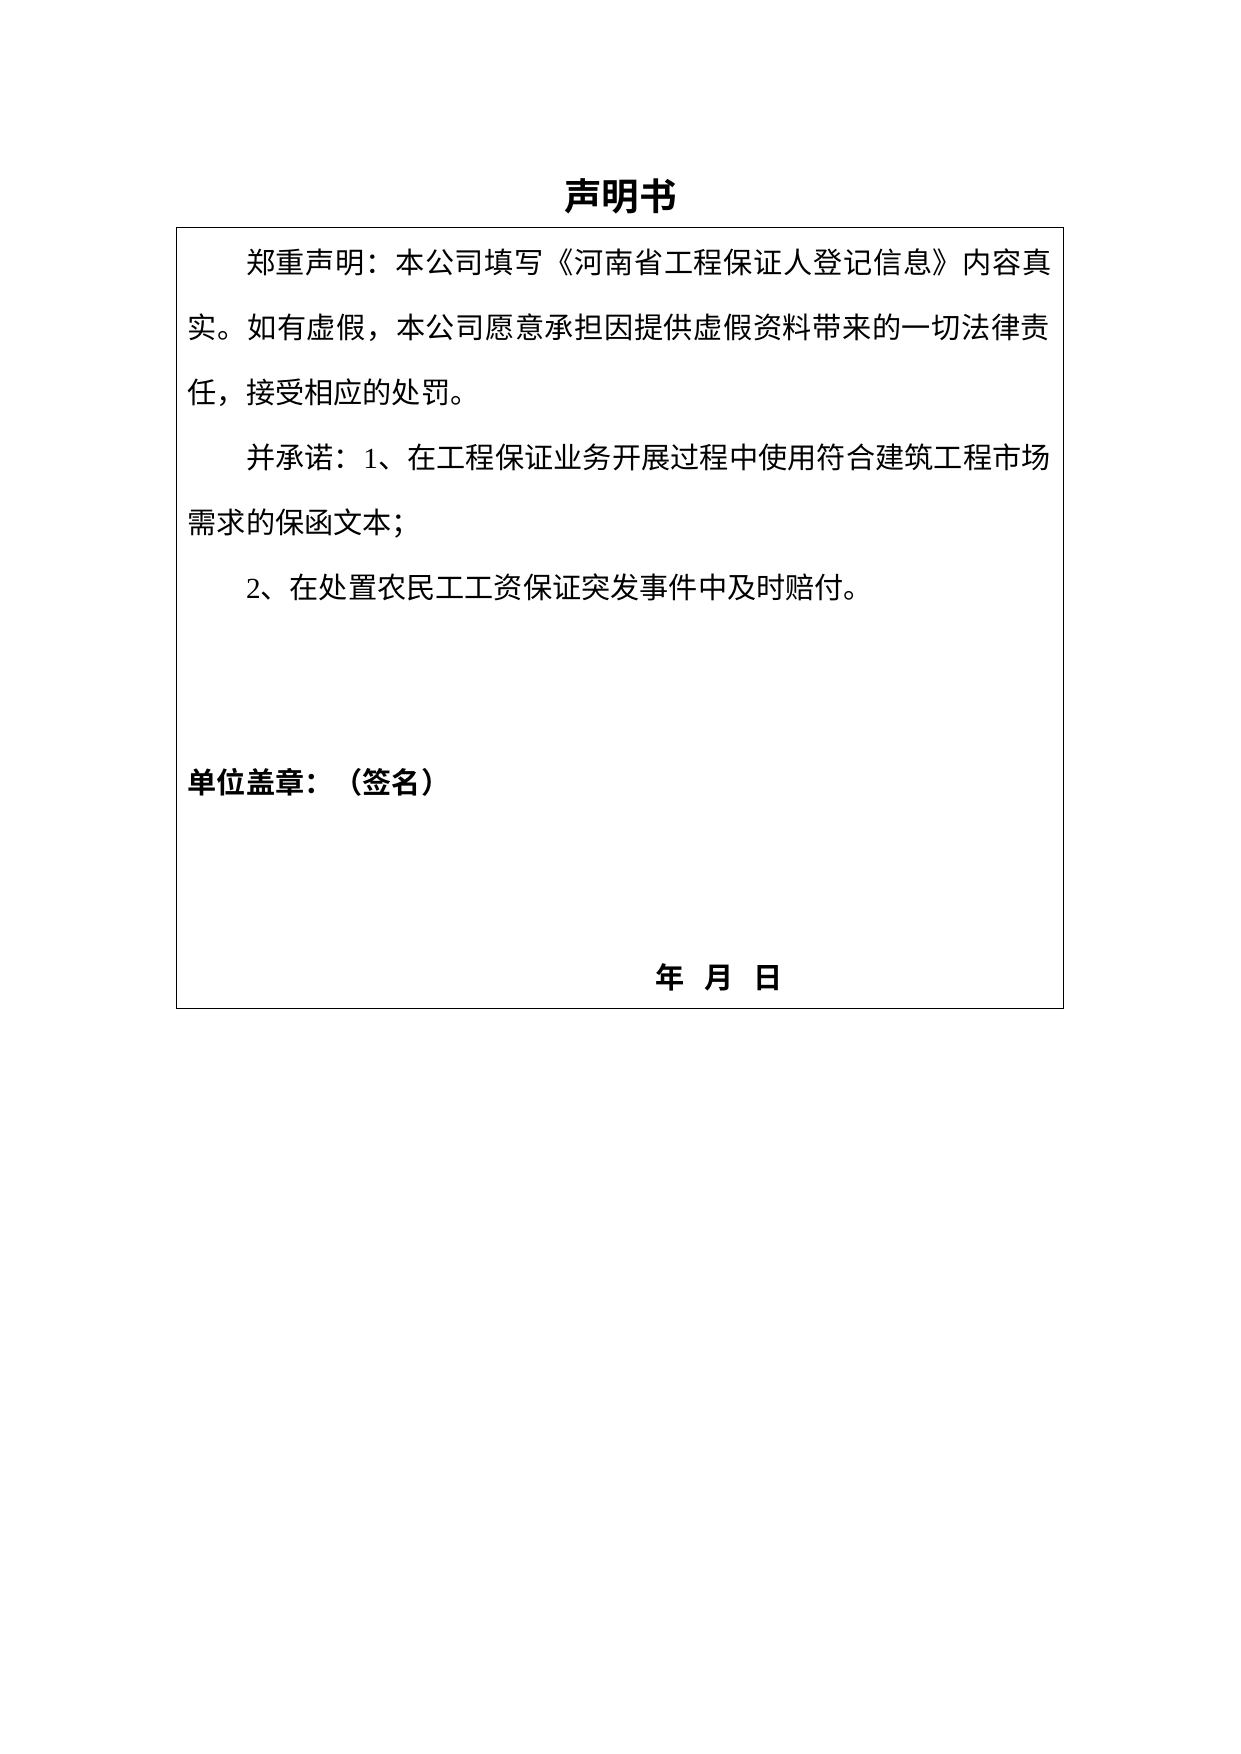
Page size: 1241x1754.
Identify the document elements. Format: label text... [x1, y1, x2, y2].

table_header 郑重声明：本公司填写《河南省工程保证人登记信息》内容真实。如有虚假，本公司愿意承担因提供虚假资料带来的一切法律责任，接受相应的处罚。 并承诺：1、在工程保证业务开展过程中使用符合建筑工程市场需求的保函文本； 2、在处置农民工工资保证突发事件中及时赔付。 单位盖章：（签名） 年 月 日 [177, 228, 1063, 1008]
text 声明书 [187, 162, 1053, 227]
